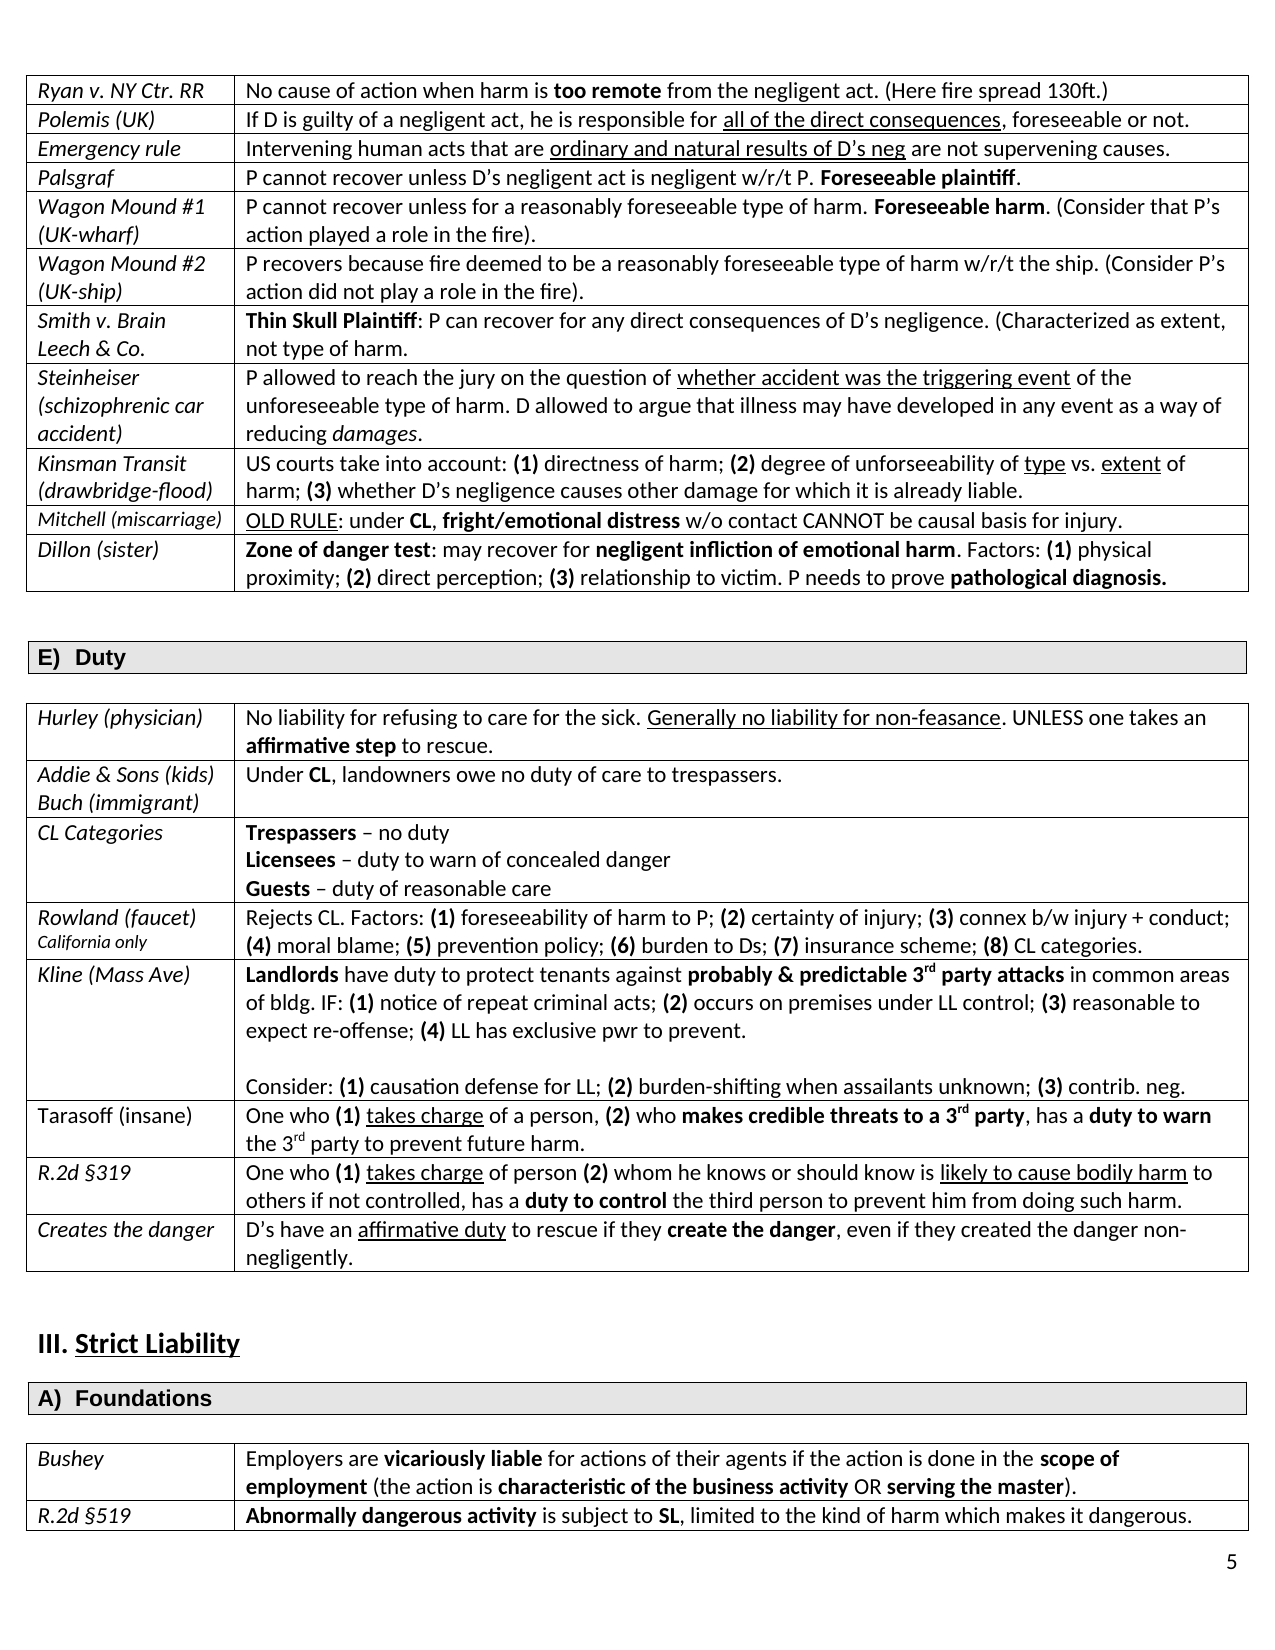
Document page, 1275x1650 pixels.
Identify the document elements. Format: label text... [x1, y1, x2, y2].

table_cell No cause of action when harm is too remote from the negligent act. (Here fire spread 130ft.) [235, 76, 1248, 104]
table_cell US courts take into account: (1) directness of harm; (2) degree of unforseeability of type vs. extent of harm; (3) whether D’s negligence causes other damage for which it is already liable. [235, 449, 1248, 505]
table_cell Trespassers – no duty Licensees – duty to warn of concealed danger Guests – duty of reasonable care [235, 818, 1248, 902]
table_cell Wagon Mound #1 (UK-wharf) [27, 192, 234, 248]
table_cell Abnormally dangerous activity is subject to SL, limited to the kind of harm which makes it dangerous. [235, 1501, 1248, 1529]
table_cell Rowland (faucet) California only [27, 903, 234, 959]
table_header Hurley (physician) [27, 704, 234, 759]
table_cell Creates the danger [27, 1215, 234, 1271]
table_cell Landlords have duty to protect tenants against probably & predictable 3rd party attacks in common areas of bldg. IF: (1) notice of repeat criminal acts; (2) occurs on premises under LL control; (3) reasonable to expect re-offense; (4) LL has exclusive pwr to prevent. Consider: (1) causation defense for LL; (2) burden-shifting when assailants unknown; (3) contrib. neg. [235, 960, 1248, 1100]
table_header No liability for refusing to care for the sick. Generally no liability for non-feasance. UNLESS one takes an affirmative step to rescue. [235, 704, 1248, 759]
table_cell R.2d §319 [27, 1158, 234, 1214]
table_cell CL Categories [27, 818, 234, 902]
table_cell Rejects CL. Factors: (1) foreseeability of harm to P; (2) certainty of injury; (3) connex b/w injury + conduct; (4) moral blame; (5) prevention policy; (6) burden to Ds; (7) insurance scheme; (8) CL categories. [235, 903, 1248, 959]
table_cell R.2d §519 [27, 1501, 234, 1529]
subtitle Duty [29, 642, 1246, 673]
table_cell Tarasoff (insane) [27, 1101, 234, 1157]
table_cell Mitchell (miscarriage) [27, 506, 234, 534]
table_cell Wagon Mound #2 (UK-ship) [27, 249, 234, 305]
table_cell Thin Skull Plaintiff: P can recover for any direct consequences of D’s negligence. (Characterized as extent, not type of harm. [235, 306, 1248, 362]
table_cell Kline (Mass Ave) [27, 960, 234, 1100]
table_header Bushey [27, 1444, 234, 1500]
table_cell Steinheiser (schizophrenic car accident) [27, 364, 234, 448]
table_cell Under CL, landowners owe no duty of care to trespassers. [235, 761, 1248, 817]
table_cell Emergency rule [27, 134, 234, 162]
table_cell P cannot recover unless D’s negligent act is negligent w/r/t P. Foreseeable plaintiff. [235, 163, 1248, 191]
table_cell One who (1) takes charge of a person, (2) who makes credible threats to a 3rd party, has a duty to warn the 3rd party to prevent future harm. [235, 1101, 1248, 1157]
table_cell Dillon (sister) [27, 535, 234, 591]
table_cell Intervening human acts that are ordinary and natural results of D’s neg are not supervening causes. [235, 134, 1248, 162]
table_cell D’s have an affirmative duty to rescue if they create the danger, even if they created the danger non-negligently. [235, 1215, 1248, 1271]
table_cell If D is guilty of a negligent act, he is responsible for all of the direct consequences, foreseeable or not. [235, 105, 1248, 133]
table_cell OLD RULE: under CL, fright/emotional distress w/o contact CANNOT be causal basis for injury. [235, 506, 1248, 534]
table_cell Ryan v. NY Ctr. RR [27, 76, 234, 104]
table_header Employers are vicariously liable for actions of their agents if the action is done in the scope of employment (the action is characteristic of the business activity OR serving the master). [235, 1444, 1248, 1500]
table_cell Palsgraf [27, 163, 234, 191]
table_cell Zone of danger test: may recover for negligent infliction of emotional harm. Factors: (1) physical proximity; (2) direct perception; (3) relationship to victim. P needs to prove pathological diagnosis. [235, 535, 1248, 591]
table_cell Addie & Sons (kids) Buch (immigrant) [27, 761, 234, 817]
subtitle Strict Liability [37, 1325, 1237, 1361]
table_cell Polemis (UK) [27, 105, 234, 133]
table_cell Smith v. Brain Leech & Co. [27, 306, 234, 362]
table_cell One who (1) takes charge of person (2) whom he knows or should know is likely to cause bodily harm to others if not controlled, has a duty to control the third person to prevent him from doing such harm. [235, 1158, 1248, 1214]
table_cell Kinsman Transit (drawbridge-flood) [27, 449, 234, 505]
table_cell P cannot recover unless for a reasonably foreseeable type of harm. Foreseeable harm. (Consider that P’s action played a role in the fire). [235, 192, 1248, 248]
subtitle Foundations [29, 1383, 1246, 1414]
table_cell P recovers because fire deemed to be a reasonably foreseeable type of harm w/r/t the ship. (Consider P’s action did not play a role in the fire). [235, 249, 1248, 305]
table_cell P allowed to reach the jury on the question of whether accident was the triggering event of the unforeseeable type of harm. D allowed to argue that illness may have developed in any event as a way of reducing damages. [235, 364, 1248, 448]
